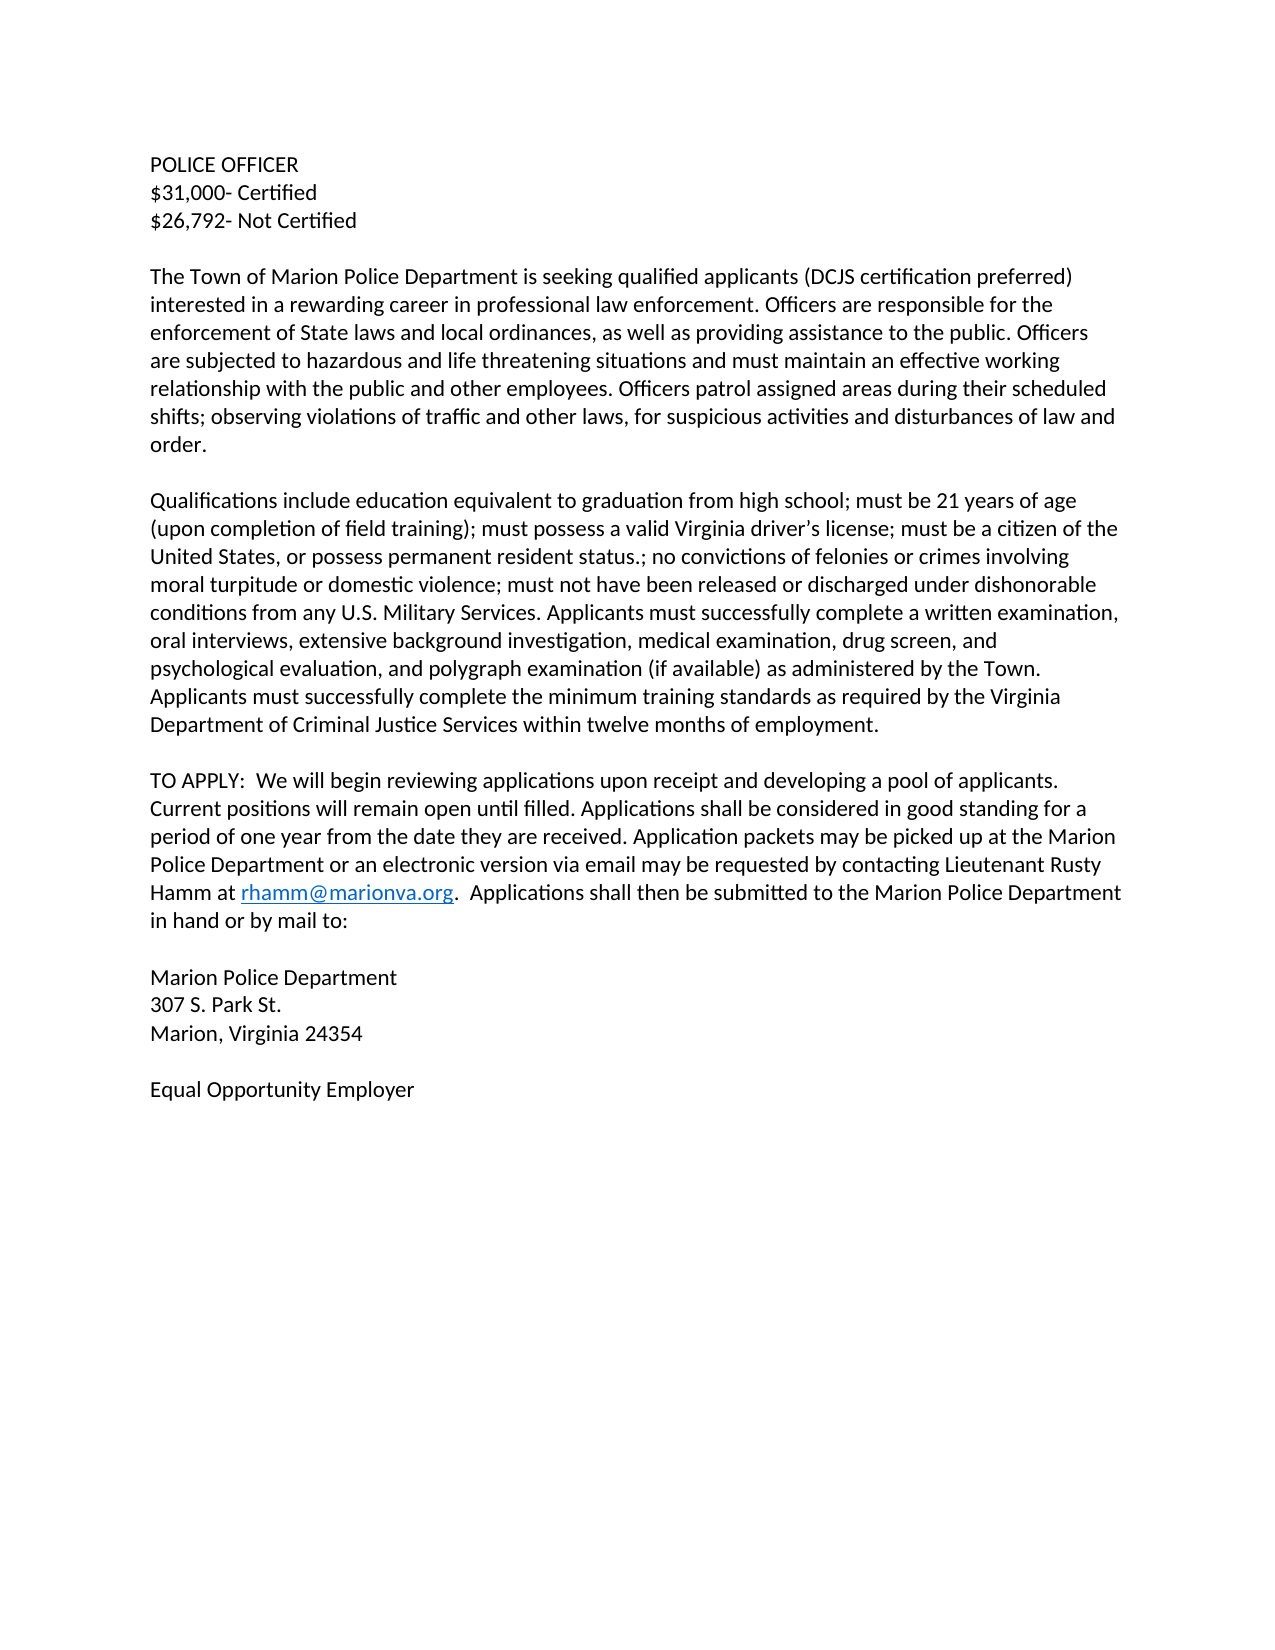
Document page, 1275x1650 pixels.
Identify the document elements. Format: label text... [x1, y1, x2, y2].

text Equal Opportunity Employer [150, 1075, 1125, 1103]
text $26,792- Not Certified [150, 206, 1125, 234]
text Qualifications include education equivalent to graduation from high school; must be 21 years of age (upon completion of field training); must possess a valid Virginia driver’s license; must be a citizen of the United States, or possess permanent resident status.; no convictions of felonies or crimes involving moral turpitude or domestic violence; must not have been released or discharged under dishonorable conditions from any U.S. Military Services. Applicants must successfully complete a written examination, oral interviews, extensive background investigation, medical examination, drug screen, and psychological evaluation, and polygraph examination (if available) as administered by the Town. Applicants must successfully complete the minimum training standards as required by the Virginia Department of Criminal Justice Services within twelve months of employment. [150, 486, 1125, 738]
text Marion, Virginia 24354 [150, 1019, 1125, 1047]
text 307 S. Park St. [150, 991, 1125, 1019]
text POLICE OFFICER [150, 150, 1125, 178]
text TO APPLY: We will begin reviewing applications upon receipt and developing a pool of applicants. Current positions will remain open until filled. Applications shall be considered in good standing for a period of one year from the date they are received. Application packets may be picked up at the Marion Police Department or an electronic version via email may be requested by contacting Lieutenant Rusty Hamm at rhamm@marionva.org. Applications shall then be submitted to the Marion Police Department in hand or by mail to: [150, 766, 1125, 934]
text $31,000- Certified [150, 178, 1125, 206]
text The Town of Marion Police Department is seeking qualified applicants (DCJS certification preferred) interested in a rewarding career in professional law enforcement. Officers are responsible for the enforcement of State laws and local ordinances, as well as providing assistance to the public. Officers are subjected to hazardous and life threatening situations and must maintain an effective working relationship with the public and other employees. Officers patrol assigned areas during their scheduled shifts; observing violations of traffic and other laws, for suspicious activities and disturbances of law and order. [150, 262, 1125, 458]
text Marion Police Department [150, 963, 1125, 991]
